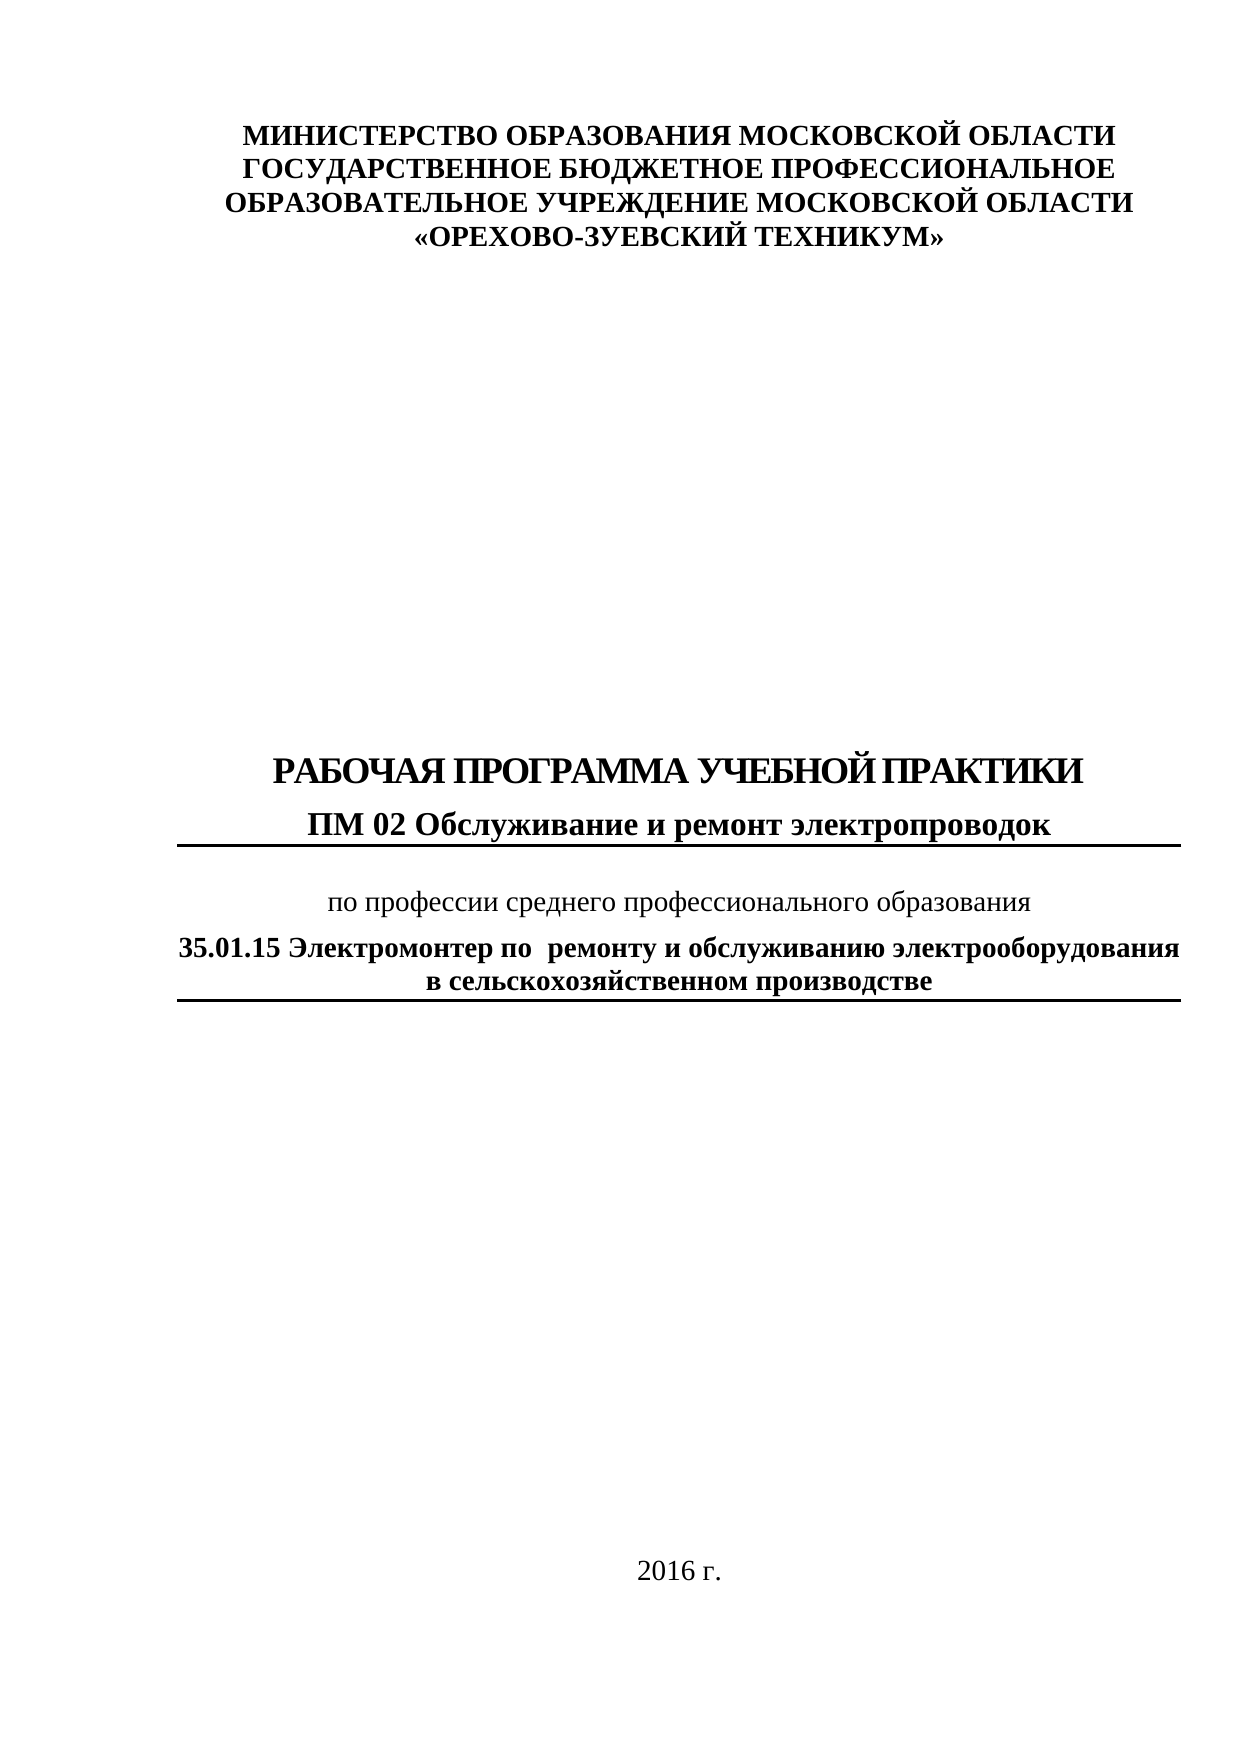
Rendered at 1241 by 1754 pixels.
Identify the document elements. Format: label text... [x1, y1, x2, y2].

text Министерство образования Московской области [177, 118, 1181, 152]
text ПМ 02 Обслуживание и ремонт электропроводок [177, 804, 1181, 844]
text Рабочая ПРОГРАММА УЧЕБНОЙ ПРАКТИКИ [177, 748, 1181, 791]
text Государственное бюджетное профессиональное образовательное учреждение Московской области [177, 152, 1181, 219]
text по профессии среднего профессионального образования [177, 884, 1181, 917]
text 2016 г. [177, 1553, 1181, 1587]
text 35.01.15 Электромонтер по ремонту и обслуживанию электрооборудования в сельскохозяйственном производстве [177, 930, 1181, 999]
text «Орехово-Зуевский техникум» [177, 219, 1181, 252]
